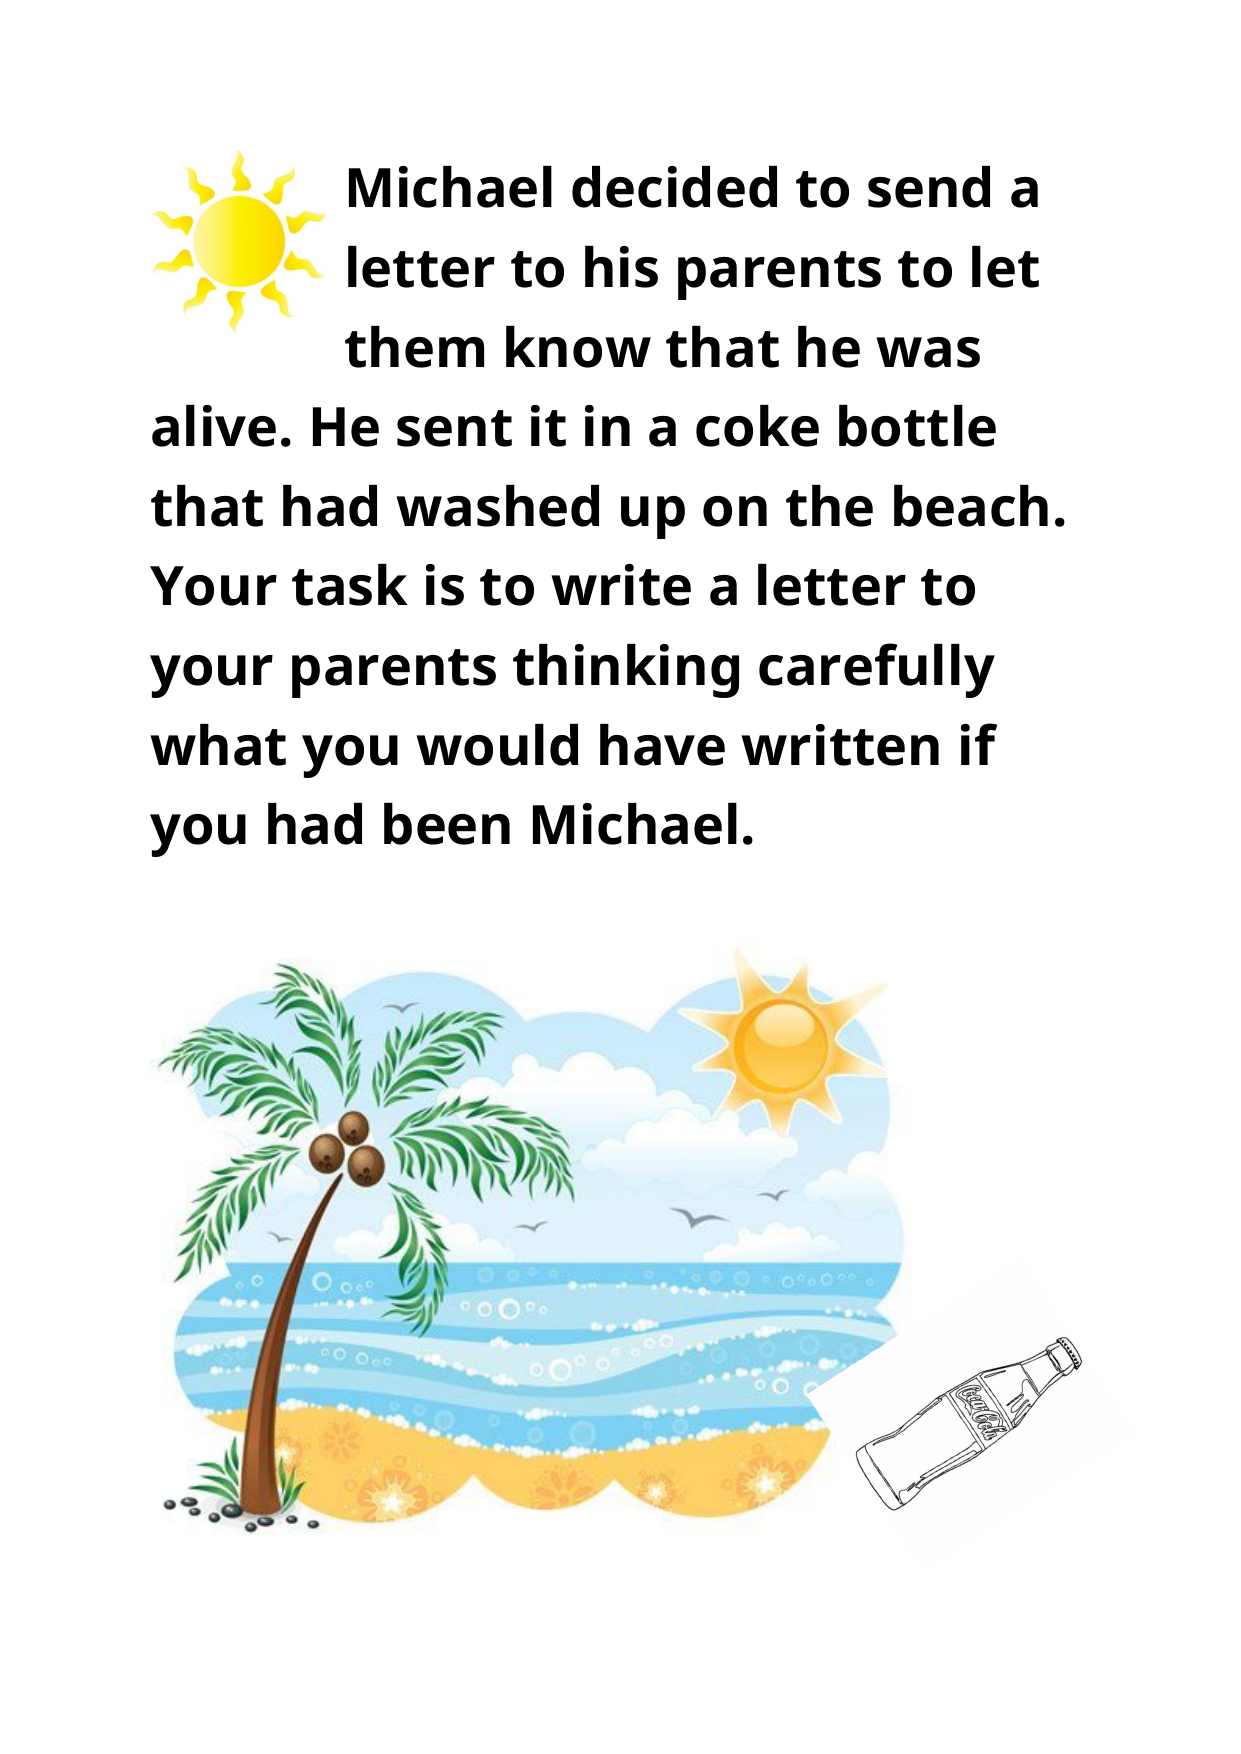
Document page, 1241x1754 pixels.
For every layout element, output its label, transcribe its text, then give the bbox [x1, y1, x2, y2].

picture [150, 150, 325, 331]
picture [137, 934, 1137, 1572]
text Michael decided to send a letter to his parents to let them know that he was alive. He sent it in a coke bottle that had washed up on the beach. Your task is to write a letter to your parents thinking carefully what you would have written if you had been Michael. [150, 150, 1090, 860]
